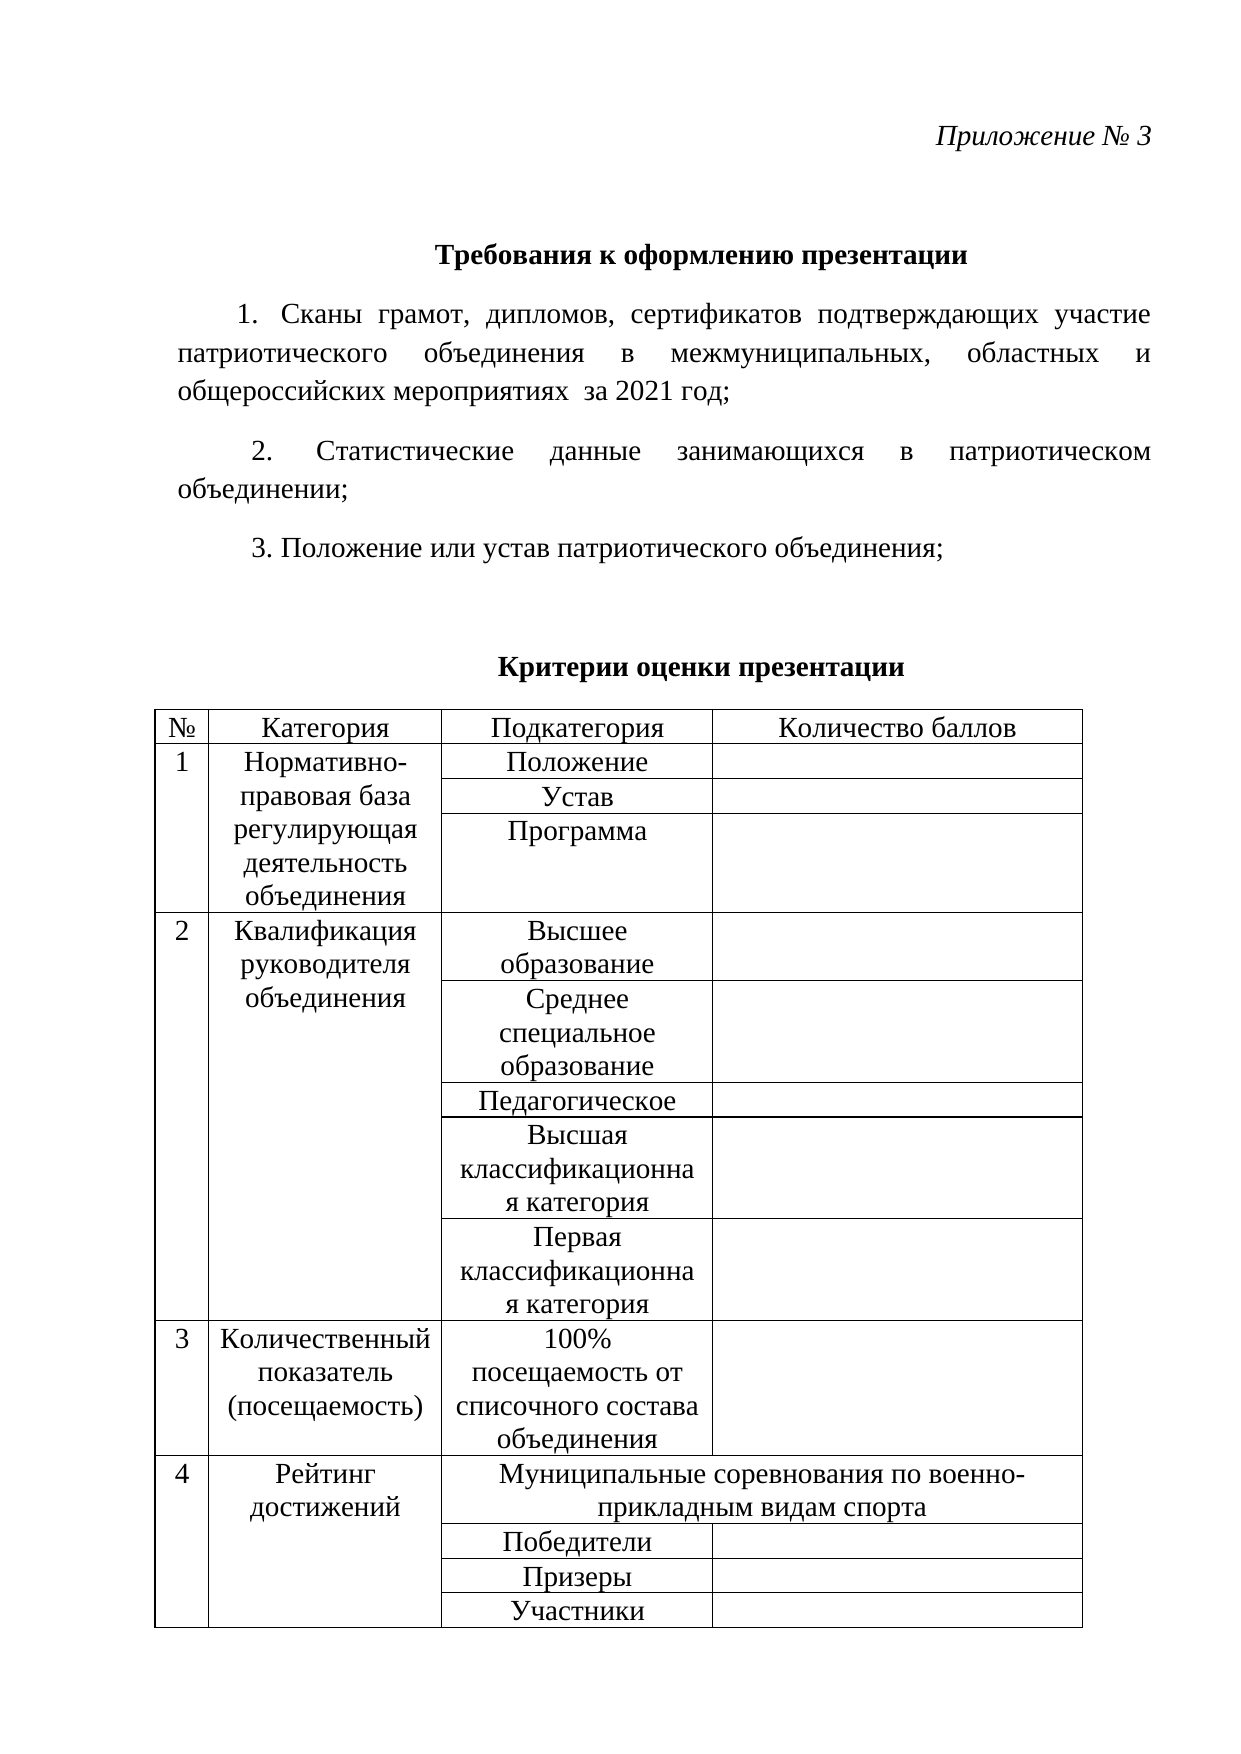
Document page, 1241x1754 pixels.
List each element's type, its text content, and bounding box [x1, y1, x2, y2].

table_cell 4 [156, 1456, 208, 1627]
table_cell Высшая классификационная категория [442, 1118, 712, 1218]
table_cell [713, 1593, 1082, 1627]
table_cell 2 [156, 913, 208, 1320]
table_cell 100% посещаемость от списочного состава объединения [442, 1321, 712, 1455]
list Статистические данные занимающихся в патриотическом объединении; [177, 433, 1152, 505]
table_cell Педагогическое [442, 1083, 712, 1116]
table_cell [713, 981, 1082, 1082]
list Критерии оценки презентации [251, 649, 1152, 683]
table_header Количество баллов [713, 710, 1082, 743]
table_cell Среднее специальное образование [442, 981, 712, 1082]
table_cell 3 [156, 1321, 208, 1455]
table_header Категория [209, 710, 441, 743]
list Положение или устав патриотического объединения; [177, 531, 1152, 564]
table_cell Высшее образование [442, 913, 712, 980]
table_cell Положение [442, 744, 712, 778]
table_cell [713, 1118, 1082, 1218]
table_cell Первая классификационная категория [442, 1219, 712, 1320]
table_cell Нормативно-правовая база регулирующая деятельность объединения [209, 744, 441, 912]
table_cell [713, 1321, 1082, 1455]
table_cell Участники [442, 1593, 712, 1627]
table_cell Программа [442, 814, 712, 912]
table_cell Квалификация руководителя объединения [209, 913, 441, 1320]
table_cell [713, 1083, 1082, 1116]
table_cell Победители [442, 1524, 712, 1558]
table_cell Рейтинг достижений [209, 1456, 441, 1627]
list Сканы грамот, дипломов, сертификатов подтверждающих участие патриотического объединения в межмуниципальных, областных и общероссийских мероприятиях за 2021 год; [177, 296, 1152, 407]
table_cell [713, 779, 1082, 812]
table_cell Устав [442, 779, 712, 812]
table_header Подкатегория [442, 710, 712, 743]
list Приложение № 3 [177, 118, 1152, 152]
table_cell [713, 913, 1082, 980]
list Требования к оформлению презентации [177, 237, 1152, 270]
table_cell Количественный показатель (посещаемость) [209, 1321, 441, 1455]
table_cell [713, 1559, 1082, 1592]
table_header № [156, 710, 208, 743]
table_cell 1 [156, 744, 208, 912]
table_cell Призеры [442, 1559, 712, 1592]
table_cell Муниципальные соревнования по военно-прикладным видам спорта [442, 1456, 1082, 1523]
table_cell [713, 814, 1082, 912]
table_cell [713, 1524, 1082, 1558]
table_cell [713, 1219, 1082, 1320]
table_cell [713, 744, 1082, 778]
